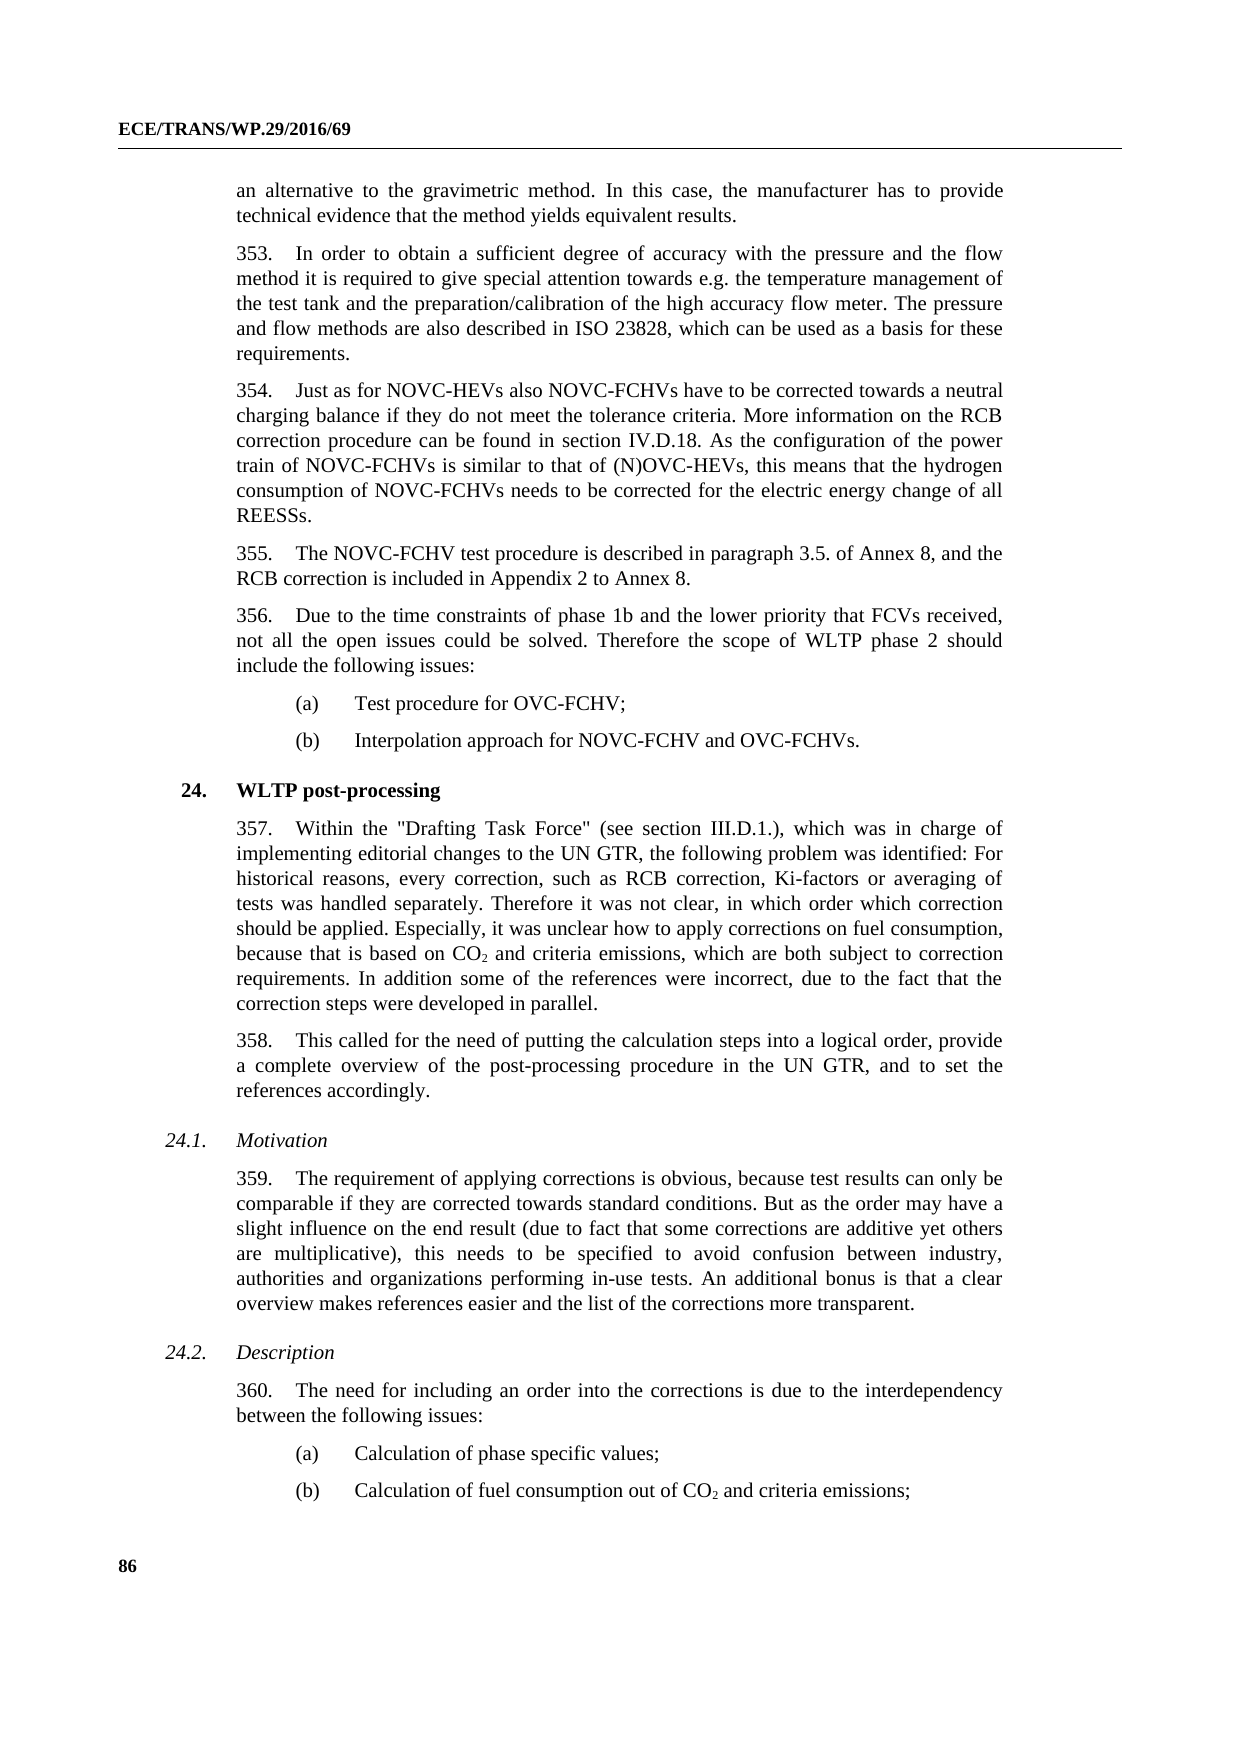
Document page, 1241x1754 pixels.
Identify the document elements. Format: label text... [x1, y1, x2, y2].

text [236, 177, 1004, 227]
text 357. Within the "Drafting Task Force" (see section III.D.1.), which was in charge of implementing editorial changes to the UN GTR, the following problem was identified: For historical reasons, every correction, such as RCB correction, Ki-factors or averaging of tests was handled separately. Therefore it was not clear, in which order which correction should be applied. Especially, it was unclear how to apply corrections on fuel consumption, because that is based on CO2 and criteria emissions, which are both subject to correction requirements. In addition some of the references were incorrect, due to the fact that the correction steps were developed in parallel. [236, 815, 1004, 1015]
text 353. In order to obtain a sufficient degree of accuracy with the pressure and the flow method it is required to give special attention towards e.g. the temperature management of the test tank and the preparation/calibration of the high accuracy flow meter. The pressure and flow methods are also described in ISO 23828, which can be used as a basis for these requirements. [236, 240, 1004, 365]
text (a) Calculation of phase specific values; [295, 1440, 1004, 1465]
text 359. The requirement of applying corrections is obvious, because test results can only be comparable if they are corrected towards standard conditions. But as the order may have a slight influence on the end result (due to fact that some corrections are additive yet others are multiplicative), this needs to be specified to avoid confusion between industry, authorities and organizations performing in-use tests. An additional bonus is that a clear overview makes references easier and the list of the corrections more transparent. [236, 1165, 1004, 1315]
text 355. The NOVC-FCHV test procedure is described in paragraph 3.5. of Annex 8, and the RCB correction is included in Appendix 2 to Annex 8. [236, 540, 1004, 590]
text (b) Interpolation approach for NOVC-FCHV and OVC-FCHVs. [295, 727, 1004, 752]
text 354. Just as for NOVC-HEVs also NOVC-FCHVs have to be corrected towards a neutral charging balance if they do not meet the tolerance criteria. More information on the RCB correction procedure can be found in section IV.D.18. As the configuration of the power train of NOVC-FCHVs is similar to that of (N)OVC-HEVs, this means that the hydrogen consumption of NOVC-FCHVs needs to be corrected for the electric energy change of all REESSs. [236, 377, 1004, 527]
text 360. The need for including an order into the corrections is due to the interdependency between the following issues: [236, 1377, 1004, 1427]
text 358. This called for the need of putting the calculation steps into a logical order, provide a complete overview of the post-processing procedure in the UN GTR, and to set the references accordingly. [236, 1027, 1004, 1102]
text 24. WLTP post-processing [118, 777, 1004, 802]
text 24.2. Description [118, 1340, 1004, 1365]
text (b) Calculation of fuel consumption out of CO2 and criteria emissions; [295, 1477, 1004, 1502]
text 24.1. Motivation [118, 1127, 1004, 1152]
text 356. Due to the time constraints of phase 1b and the lower priority that FCVs received, not all the open issues could be solved. Therefore the scope of WLTP phase 2 should include the following issues: [236, 602, 1004, 677]
text (a) Test procedure for OVC-FCHV; [295, 690, 1004, 715]
